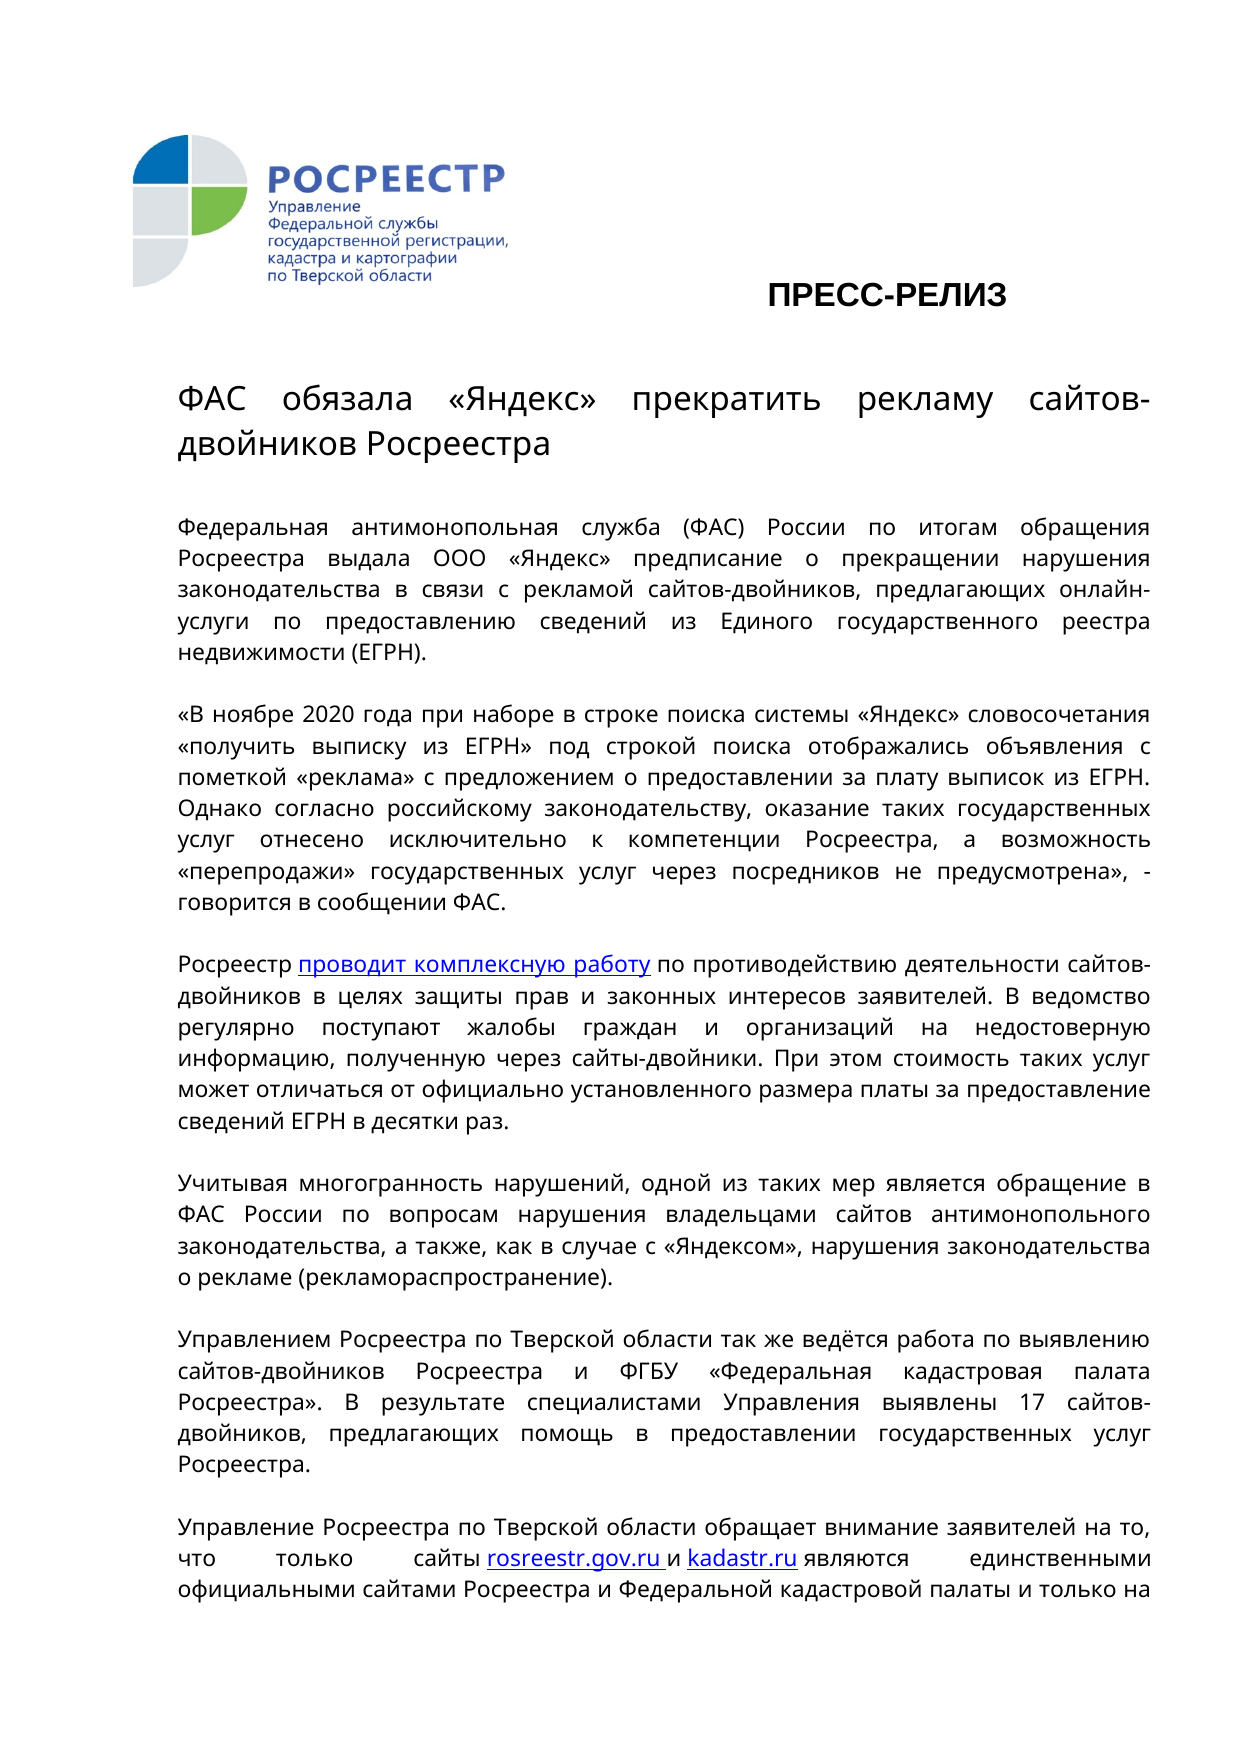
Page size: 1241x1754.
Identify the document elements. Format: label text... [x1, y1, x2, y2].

text Росреестр проводит комплексную работу по противодействию деятельности сайтов-двойников в целях защиты прав и законных интересов заявителей. В ведомство регулярно поступают жалобы граждан и организаций на недостоверную информацию, полученную через сайты-двойники. При этом стоимость таких услуг может отличаться от официально установленного размера платы за предоставление сведений ЕГРН в десятки раз. [177, 948, 1152, 1136]
picture [118, 118, 545, 306]
text Федеральная антимонопольная служба (ФАС) России по итогам обращения Росреестра выдала ООО «Яндекс» предписание о прекращении нарушения законодательства в связи с рекламой сайтов-двойников, предлагающих онлайн-услуги по предоставлению сведений из Единого государственного реестра недвижимости (ЕГРН). [177, 511, 1152, 667]
text Учитывая многогранность нарушений, одной из таких мер является обращение в ФАС России по вопросам нарушения владельцами сайтов антимонопольного законодательства, а также, как в случае с «Яндексом», нарушения законодательства о рекламе (рекламораспространение). [177, 1167, 1152, 1292]
text Управлением Росреестра по Тверской области так же ведётся работа по выявлению сайтов-двойников Росреестра и ФГБУ «Федеральная кадастровая палата Росреестра». В результате специалистами Управления выявлены 17 сайтов-двойников, предлагающих помощь в предоставлении государственных услуг Росреестра. [177, 1448, 1152, 1480]
text «В ноябре 2020 года при наборе в строке поиска системы «Яндекс» словосочетания «получить выписку из ЕГРН» под строкой поиска отображались объявления с пометкой «реклама» с предложением о предоставлении за плату выписок из ЕГРН. Однако согласно российскому законодательству, оказание таких государственных услуг отнесено исключительно к компетенции Росреестра, а возможность «перепродажи» государственных услуг через посредников не предусмотрена», - говорится в сообщении ФАС. [177, 698, 1152, 917]
text ФАС обязала «Яндекс» прекратить рекламу сайтов-двойников Росреестра [177, 375, 1152, 466]
